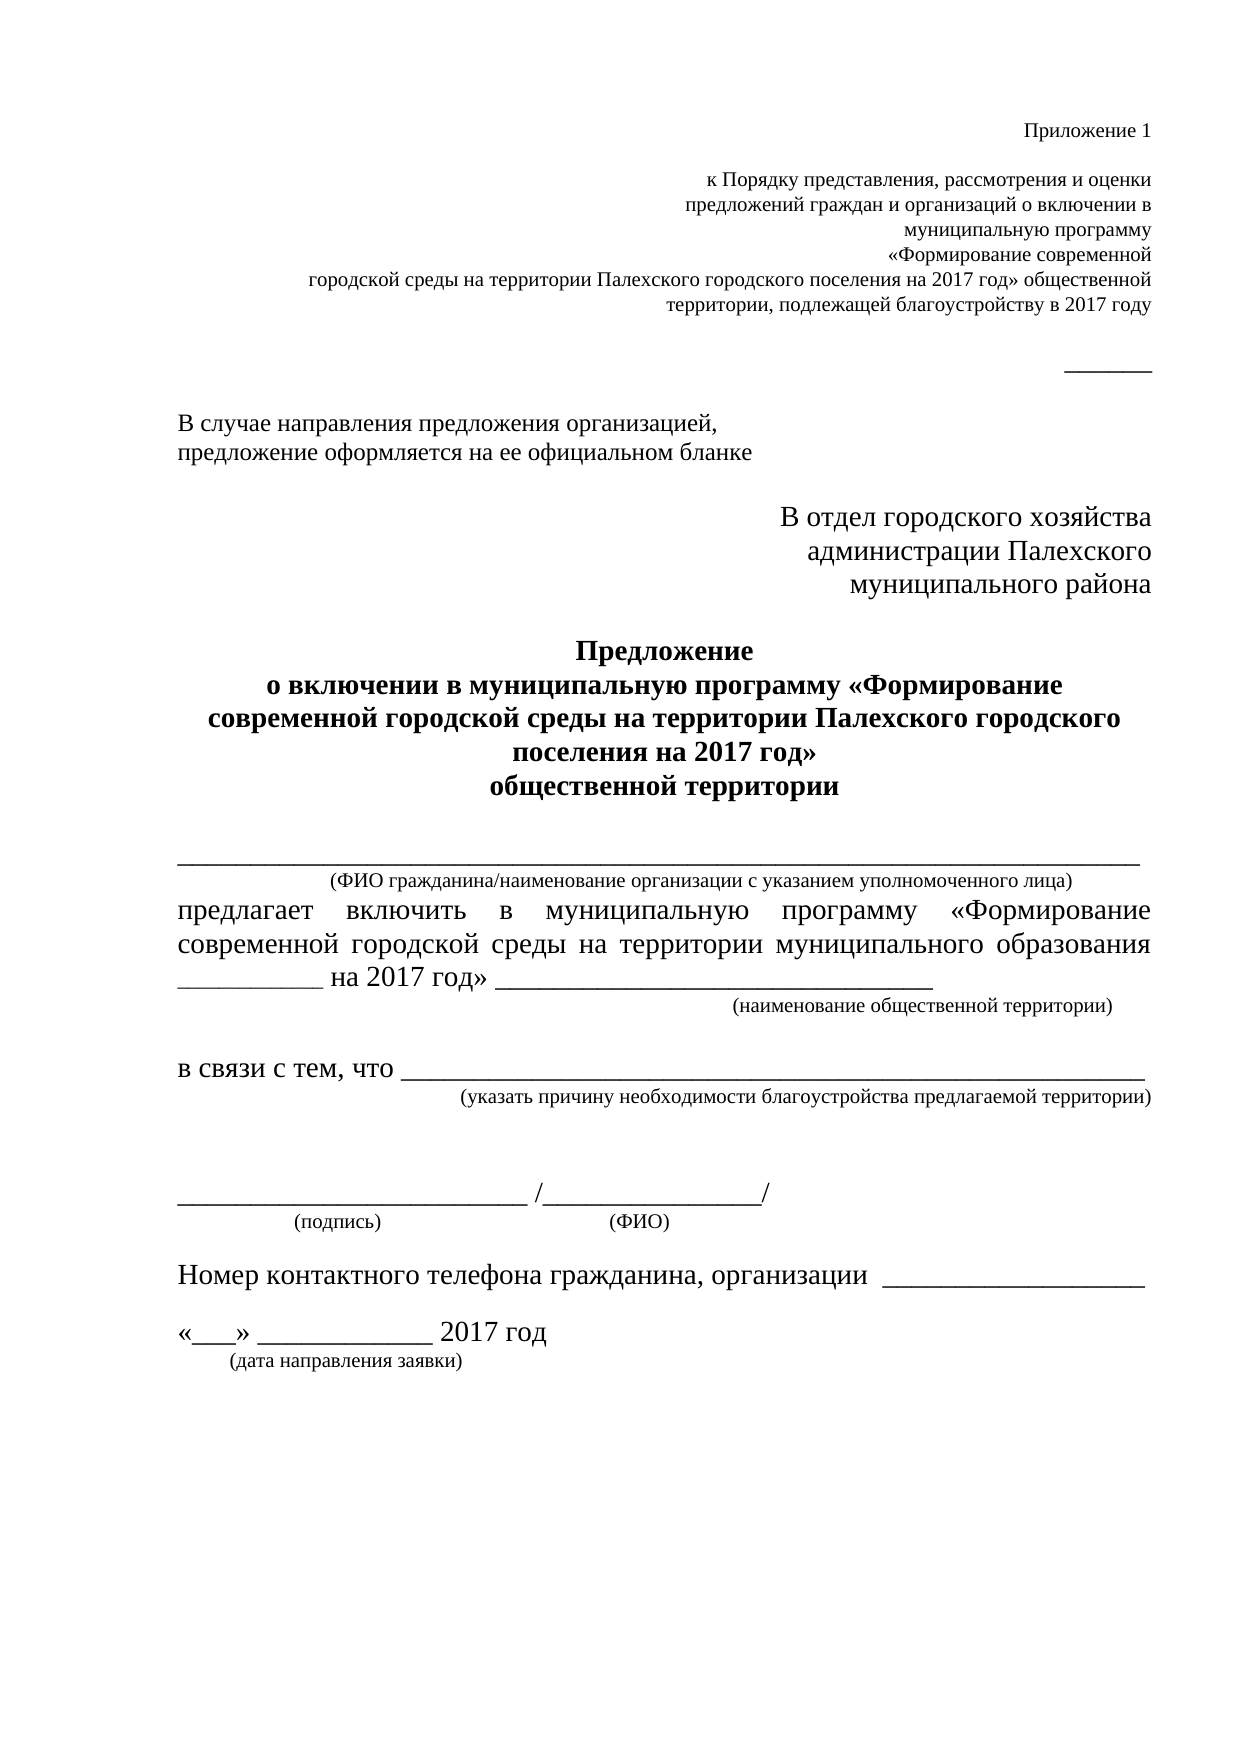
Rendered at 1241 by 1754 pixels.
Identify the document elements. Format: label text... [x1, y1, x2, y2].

text муниципальную программу [177, 216, 1152, 241]
text «Формирование современной [177, 241, 1152, 266]
text предложение оформляется на ее официальном бланке [177, 437, 1152, 466]
text администрации Палехского [177, 533, 1152, 566]
text (дата направления заявки) [177, 1348, 1152, 1372]
text ______ [177, 350, 1152, 375]
text к Порядку представления, рассмотрения и оценки предложений граждан и организаций о включении в [177, 166, 1152, 216]
text (подпись) (ФИО) [177, 1209, 1152, 1233]
text Номер контактного телефона гражданина, организации __________________ [177, 1257, 1152, 1291]
text общественной территории [177, 768, 1152, 801]
text территории, подлежащей благоустройству в 2017 году [177, 291, 1152, 316]
text (ФИО гражданина/наименование организации с указанием уполномоченного лица) [177, 868, 1152, 892]
text (наименование общественной территории) [620, 993, 1152, 1017]
text В отдел городского хозяйства [177, 499, 1152, 533]
text городской среды на территории Палехского городского поселения на 2017 год» общественной [177, 266, 1152, 291]
text предлагает включить в муниципальную программу «Формирование современной городской среды на территории муниципального образования ______________ на 2017 год» ______________________________ [177, 892, 1152, 993]
text муниципального района [177, 566, 1152, 600]
text «___» ____________ 2017 год [177, 1314, 1152, 1348]
text в связи с тем, что ___________________________________________________ [177, 1051, 1152, 1084]
text __________________________________________________________________ [177, 835, 1152, 868]
text о включении в муниципальную программу «Формирование современной городской среды на территории Палехского городского поселения на 2017 год» [177, 667, 1152, 768]
text Приложение 1 [177, 118, 1152, 142]
text Предложение [177, 633, 1152, 667]
text В случае направления предложения организацией, [177, 408, 1152, 437]
text (указать причину необходимости благоустройства предлагаемой территории) [177, 1084, 1152, 1108]
text ________________________ /_______________/ [177, 1175, 1152, 1209]
